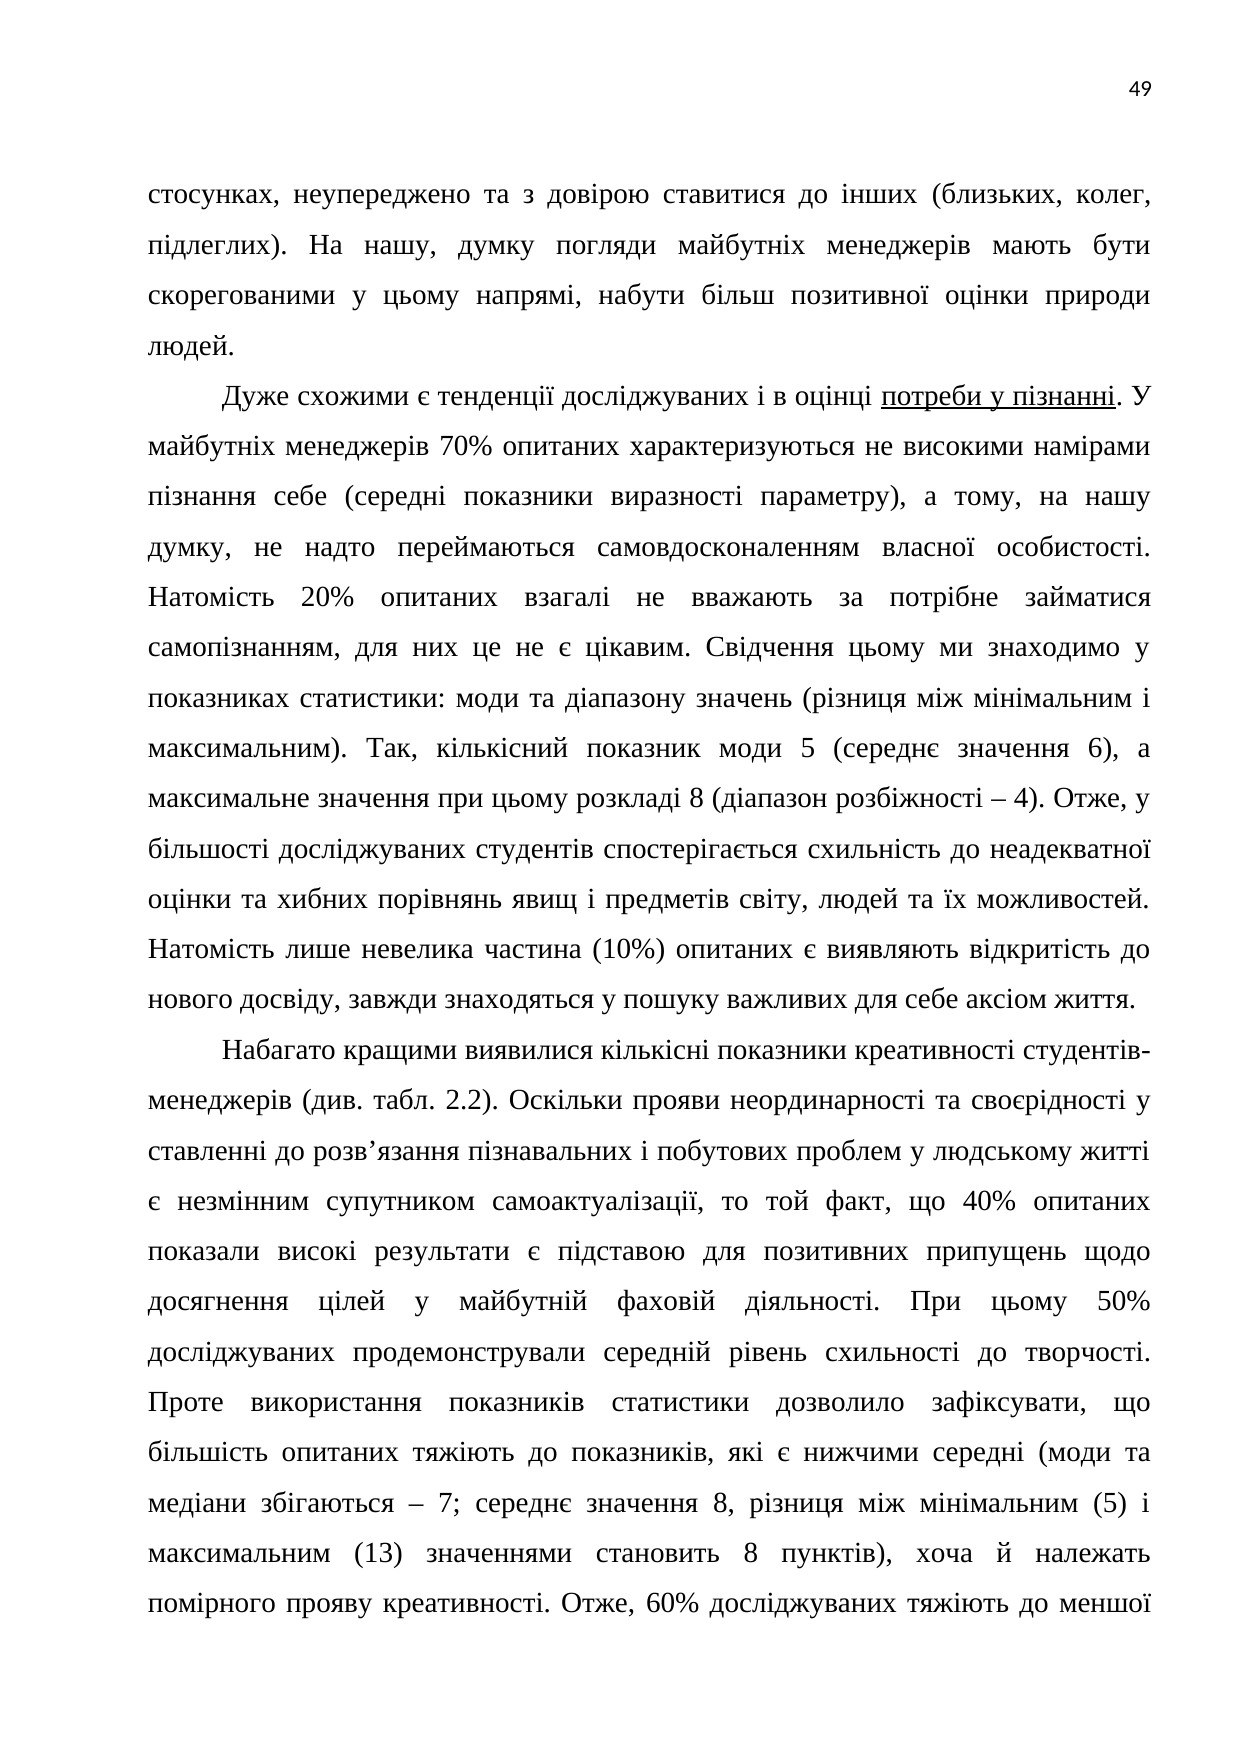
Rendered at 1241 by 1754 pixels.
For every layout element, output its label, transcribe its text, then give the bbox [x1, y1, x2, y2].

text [148, 1032, 1152, 1619]
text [148, 177, 1152, 361]
text Дуже схожими є тенденції досліджуваних і в оцінці потреби у пізнанні. У майбутніх менеджерів 70% опитаних характеризуються не високими намірами пізнання себе (середні показники виразності параметру), а тому, на нашу думку, не надто переймаються самовдосконаленням власної особистості. Натомість 20% опитаних взагалі не вважають за потрібне займатися самопізнанням, для них це не є цікавим. Свідчення цьому ми знаходимо у показниках статистики: моди та діапазону значень (різниця між мінімальним і максимальним). Так, кількісний показник моди 5 (середнє значення 6), а максимальне значення при цьому розкладі 8 (діапазон розбіжності – 4). Отже, у більшості досліджуваних студентів спостерігається схильність до неадекватної оцінки та хибних порівнянь явищ і предметів світу, людей та їх можливостей. Натомість лише невелика частина (10%) опитаних є виявляють відкритість до нового досвіду, завжди знаходяться у пошуку важливих для себе аксіом життя. [148, 378, 1152, 1015]
